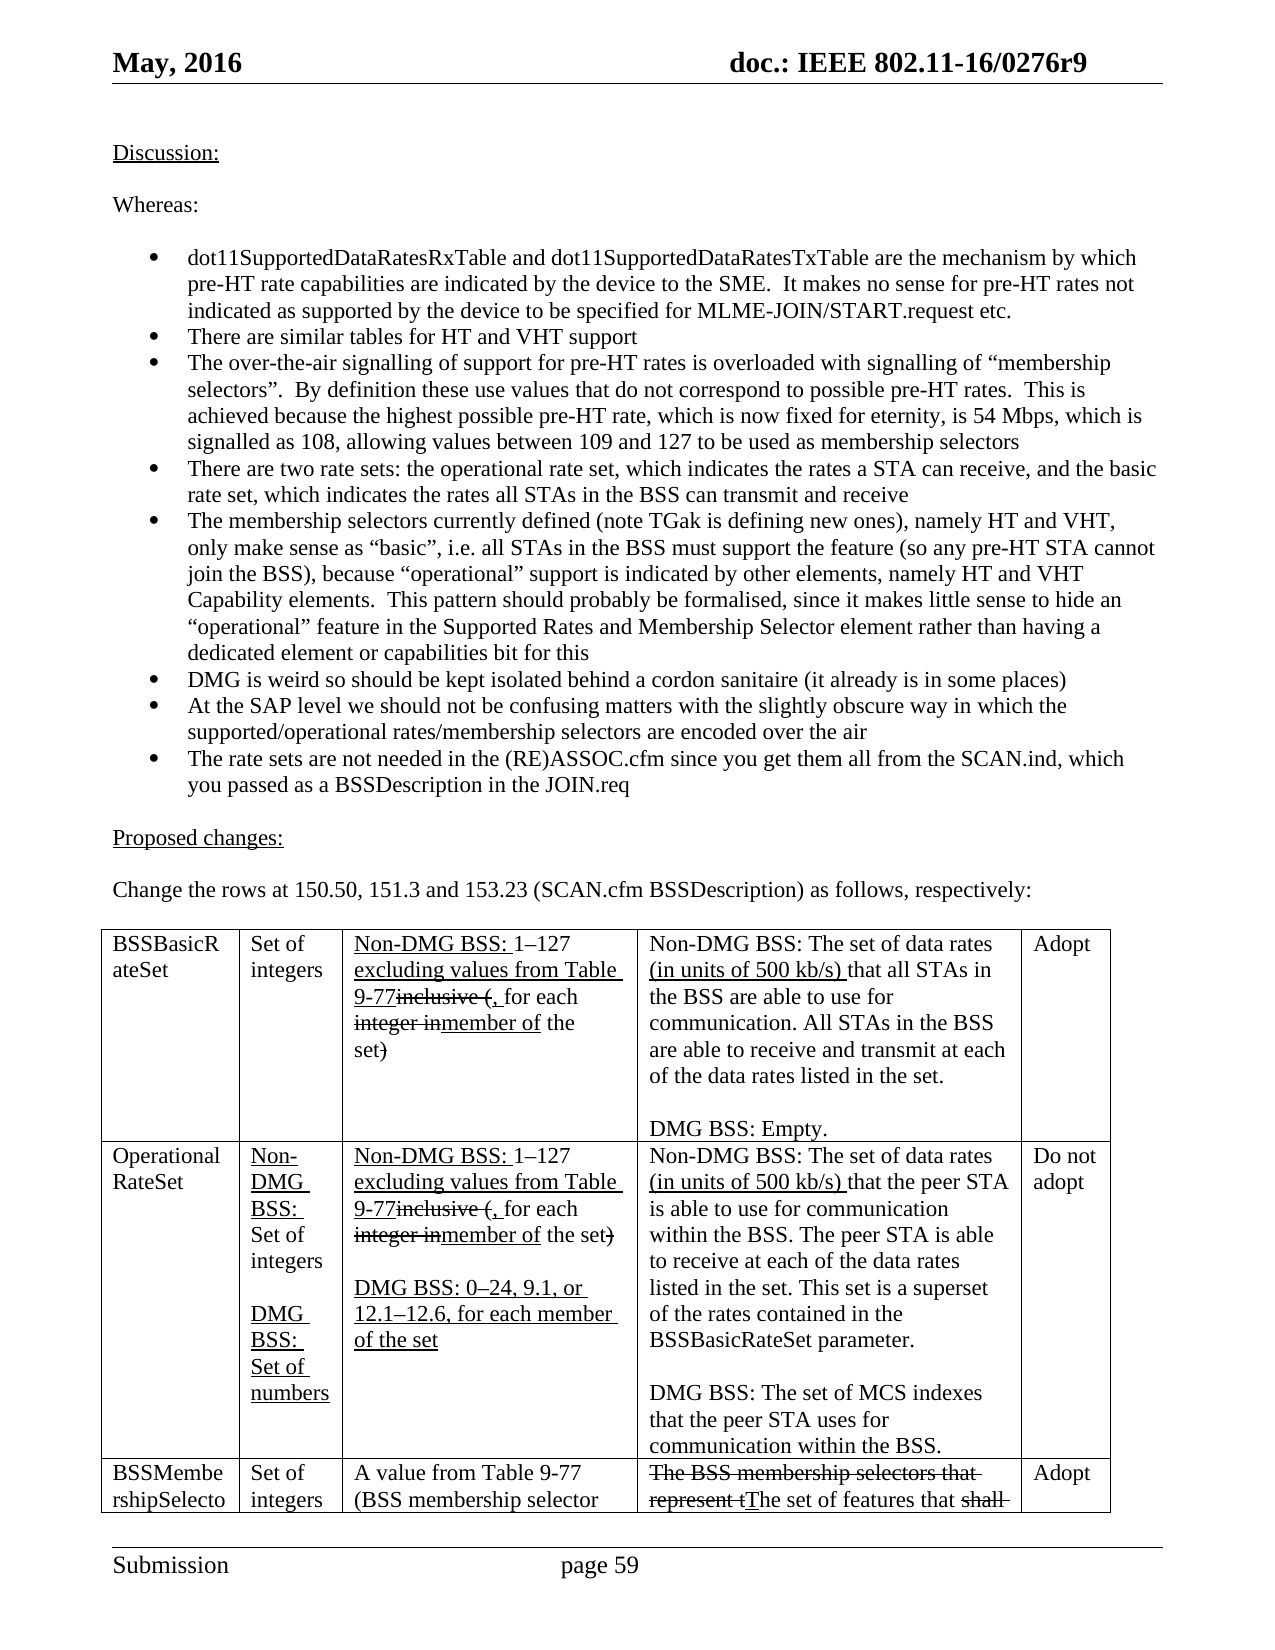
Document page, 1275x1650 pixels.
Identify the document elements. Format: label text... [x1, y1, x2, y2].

table_header Non-DMG BSS: The set of data rates (in units of 500 kb/s) that all STAs in the BSS are able to use for communication. All STAs in the BSS are able to receive and transmit at each of the data rates listed in the set. DMG BSS: Empty. [638, 930, 1021, 1141]
text Whereas: [112, 191, 1163, 218]
text Change the rows at 150.50, 151.3 and 153.23 (SCAN.cfm BSSDescription) as follows, respectively: [112, 876, 1163, 903]
table_header Adopt [1022, 930, 1110, 1141]
list dot11SupportedDataRatesRxTable and dot11SupportedDataRatesTxTable are the mechanism by which pre-HT rate capabilities are indicated by the device to the SME. It makes no sense for pre-HT rates not indicated as supported by the device to be specified for MLME-JOIN/START.request etc. [150, 244, 1163, 323]
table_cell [343, 1459, 637, 1512]
list There are two rate sets: the operational rate set, which indicates the rates a STA can receive, and the basic rate set, which indicates the rates all STAs in the BSS can transmit and receive [150, 455, 1163, 507]
table_header Set of integers [240, 930, 342, 1141]
table_header Non-DMG BSS: 1–127 excluding values from Table 9-77inclusive (, for each integer inmember of the set) [343, 930, 637, 1141]
table_cell Adopt [1022, 1459, 1110, 1512]
table_cell Non-DMG BSS: Set of integers DMG BSS: Set of numbers [240, 1142, 342, 1458]
list At the SAP level we should not be confusing matters with the slightly obscure way in which the supported/operational rates/membership selectors are encoded over the air [150, 692, 1163, 745]
list The rate sets are not needed in the (RE)ASSOC.cfm since you get them all from the SCAN.ind, which you passed as a BSSDescription in the JOIN.req [150, 745, 1163, 797]
text Proposed changes: [112, 824, 1163, 850]
table_cell Set of integers [240, 1459, 342, 1512]
table_cell Non-DMG BSS: The set of data rates (in units of 500 kb/s) that the peer STA is able to use for communication within the BSS. The peer STA is able to receive at each of the data rates listed in the set. This set is a superset of the rates contained in the BSSBasicRateSet parameter. DMG BSS: The set of MCS indexes that the peer STA uses for communication within the BSS. [638, 1142, 1021, 1458]
list The membership selectors currently defined (note TGak is defining new ones), namely HT and VHT, only make sense as “basic”, i.e. all STAs in the BSS must support the feature (so any pre-HT STA cannot join the BSS), because “operational” support is indicated by other elements, namely HT and VHT Capability elements. This pattern should probably be formalised, since it makes little sense to hide an “operational” feature in the Supported Rates and Membership Selector element rather than having a dedicated element or capabilities bit for this [150, 507, 1163, 666]
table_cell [102, 1459, 239, 1512]
list There are similar tables for HT and VHT support [150, 323, 1163, 349]
text Discussion: [112, 138, 1163, 165]
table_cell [638, 1459, 1021, 1512]
table_cell OperationalRateSet [102, 1142, 239, 1458]
list DMG is weird so should be kept isolated behind a cordon sanitaire (it already is in some places) [150, 666, 1163, 692]
table_cell Do not adopt [1022, 1142, 1110, 1458]
list The over-the-air signalling of support for pre-HT rates is overloaded with signalling of “membership selectors”. By definition these use values that do not correspond to possible pre-HT rates. This is achieved because the highest possible pre-HT rate, which is now fixed for eternity, is 54 Mbps, which is signalled as 108, allowing values between 109 and 127 to be used as membership selectors [150, 349, 1163, 455]
table_header BSSBasicRateSet [102, 930, 239, 1141]
table_cell Non-DMG BSS: 1–127 excluding values from Table 9-77inclusive (, for each integer inmember of the set) DMG BSS: 0–24, 9.1, or 12.1–12.6, for each member of the set [343, 1142, 637, 1458]
